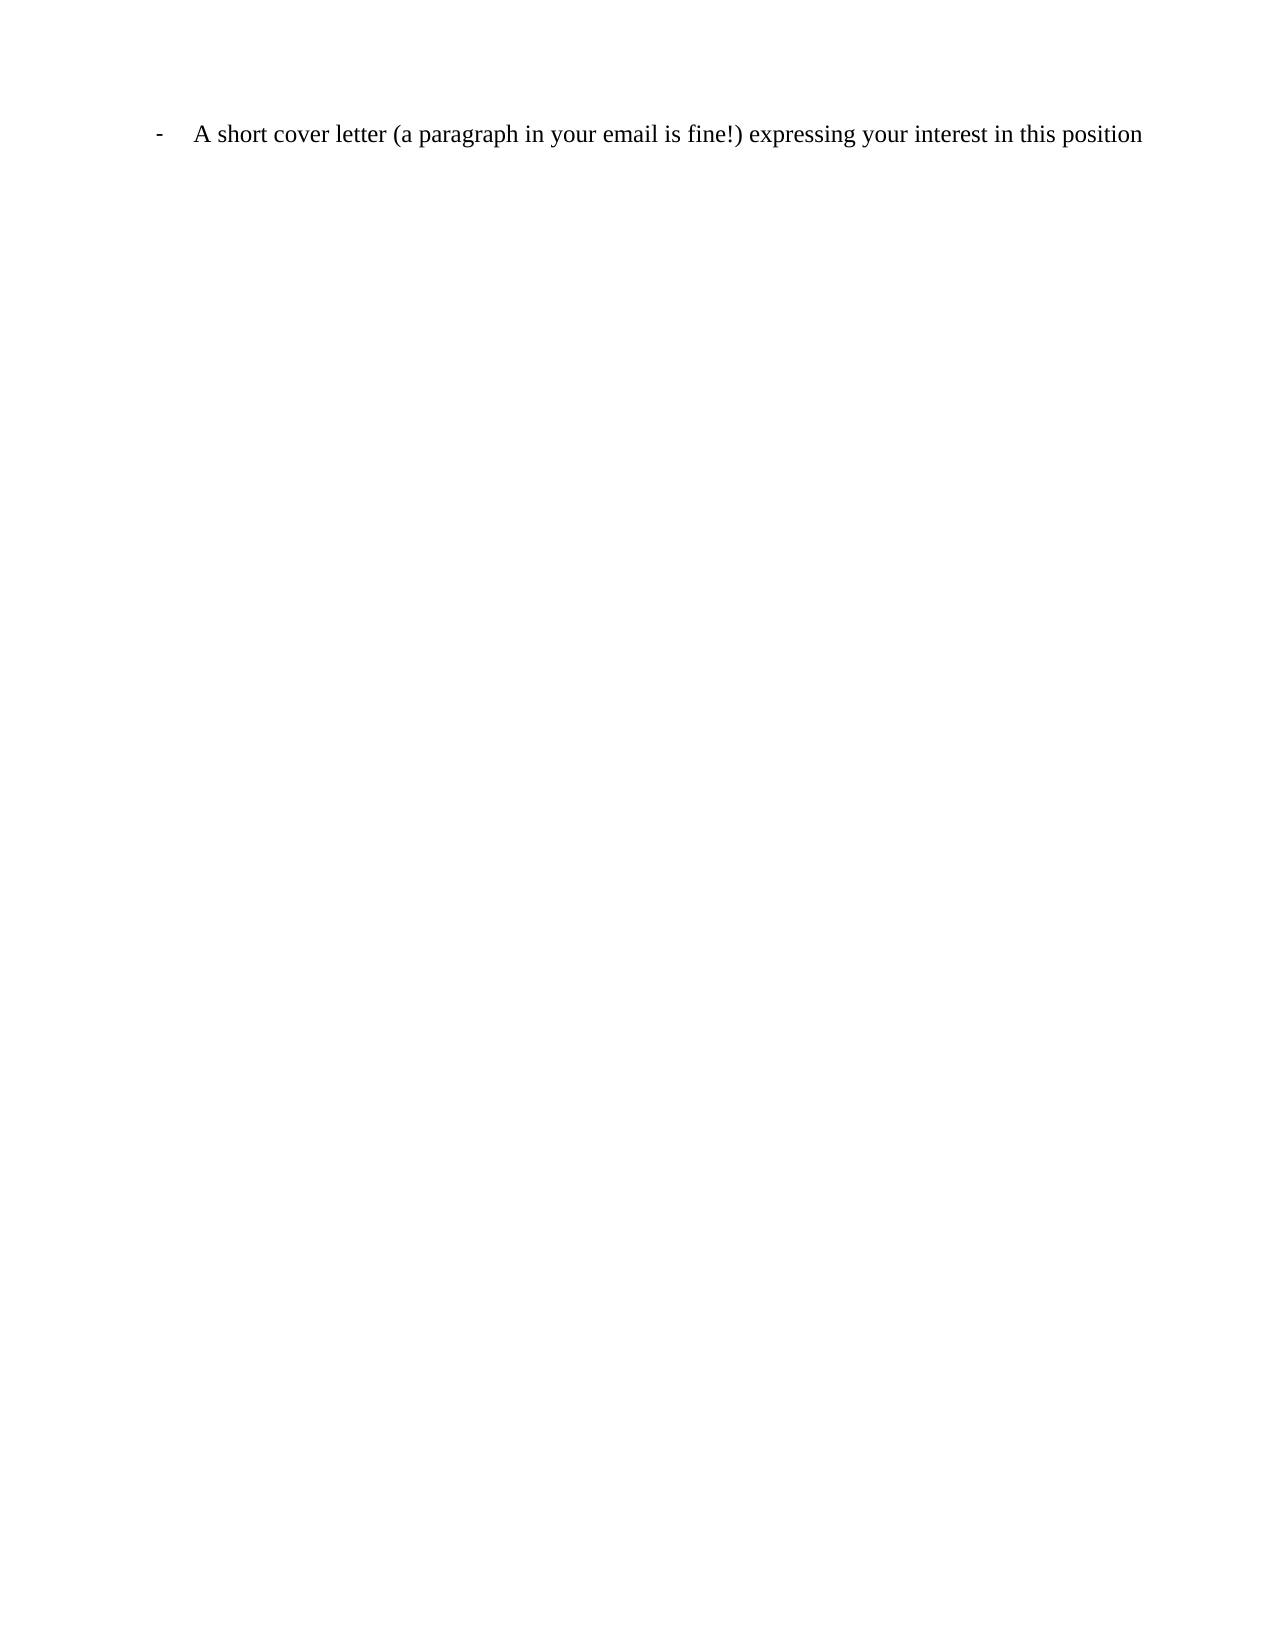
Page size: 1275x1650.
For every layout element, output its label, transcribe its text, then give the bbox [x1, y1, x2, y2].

list A short cover letter (a paragraph in your email is fine!) expressing your interest in this position [156, 118, 1157, 149]
